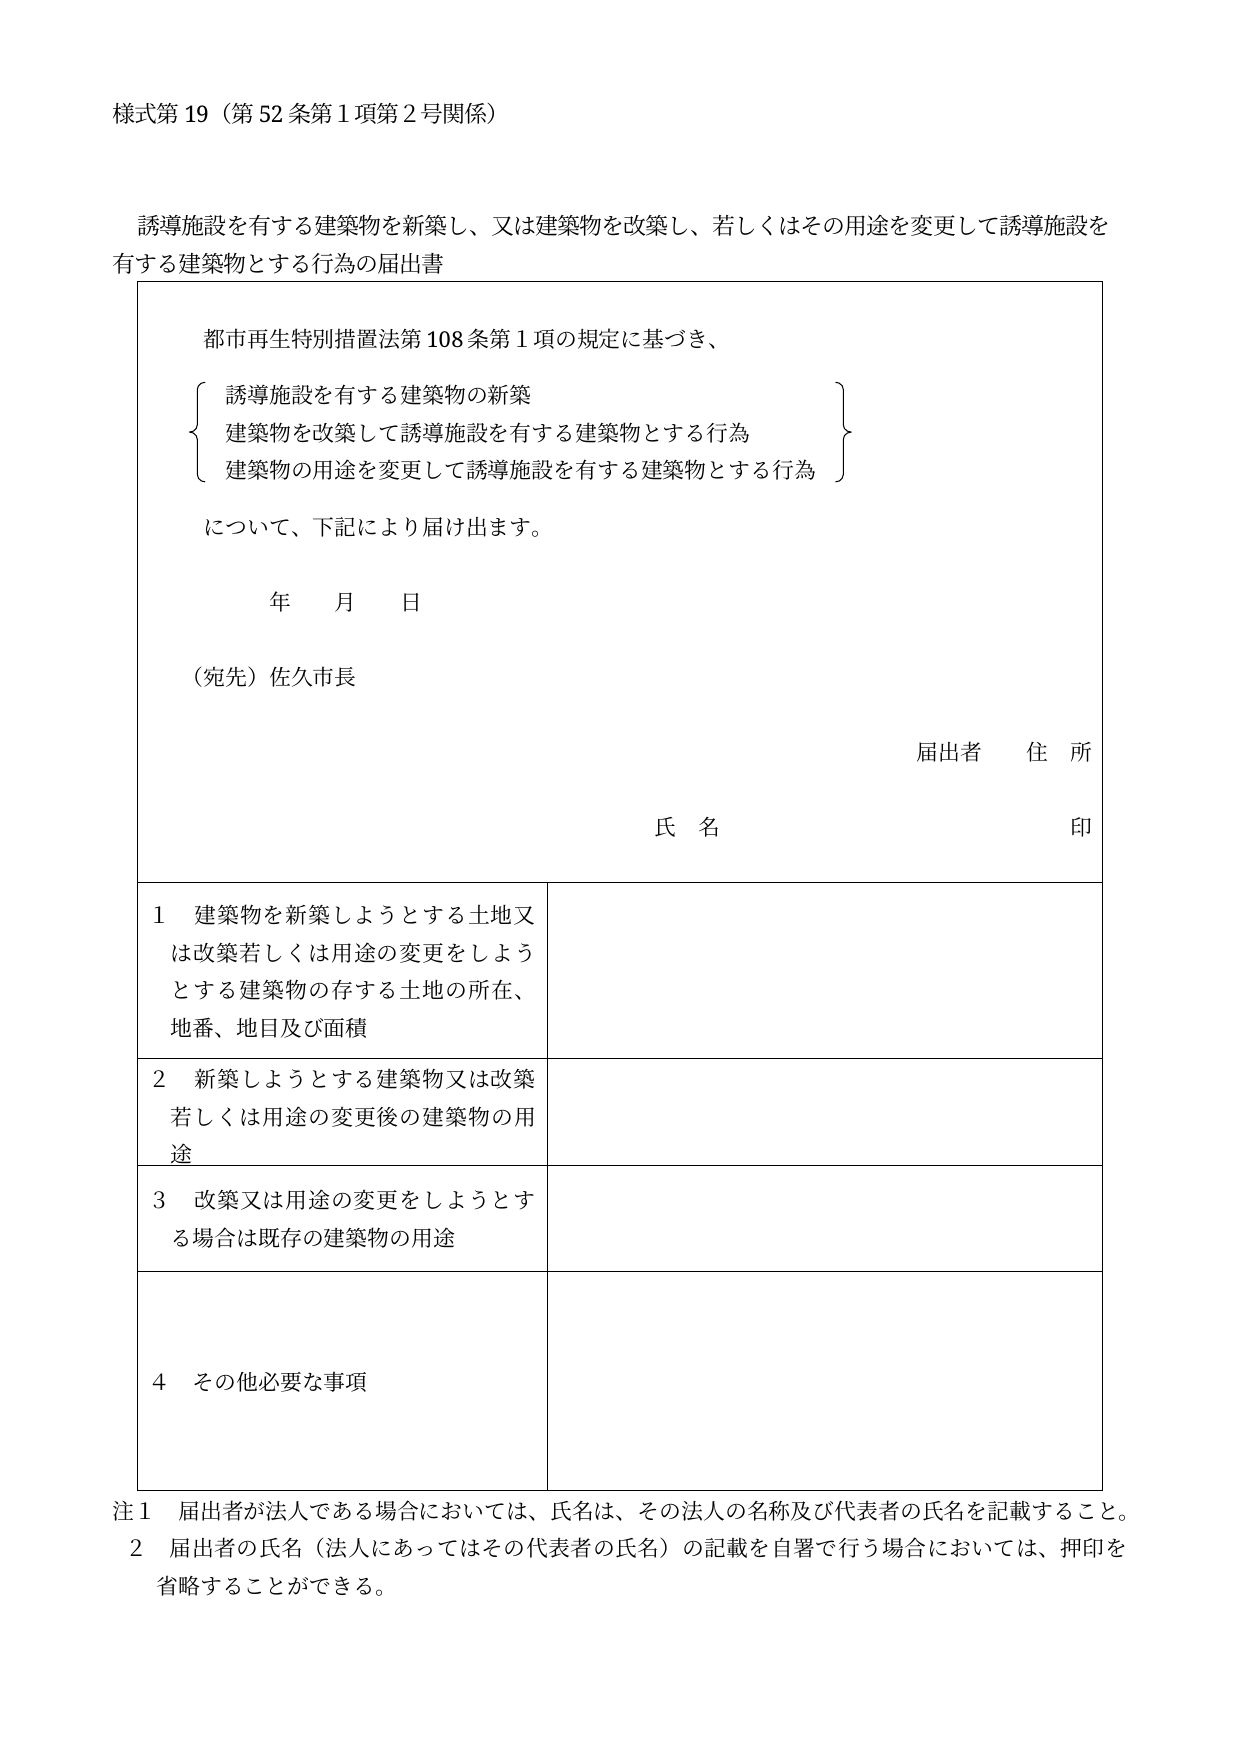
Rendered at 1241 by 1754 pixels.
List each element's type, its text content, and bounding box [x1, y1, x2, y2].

table_cell ４ その他必要な事項 [138, 1272, 547, 1490]
table_cell [548, 883, 1102, 1058]
text 注１ 届出者が法人である場合においては、氏名は、その法人の名称及び代表者の氏名を記載すること。 [112, 1491, 1128, 1528]
text ２ 届出者の氏名（法人にあってはその代表者の氏名）の記載を自署で行う場合においては、押印を省略することができる。 [112, 1528, 1128, 1603]
table_cell １ 建築物を新築しようとする土地又は改築若しくは用途の変更をしようとする建築物の存する土地の所在、地番、地目及び面積 [138, 883, 547, 1058]
table_cell [548, 1272, 1102, 1490]
text 様式第19（第52条第１項第２号関係） [112, 93, 1128, 131]
table_header 都市再生特別措置法第108条第１項の規定に基づき、 誘導施設を有する建築物の新築 建築物を改築して誘導施設を有する建築物とする行為 建築物の用途を変更して誘導施設を有する建築物とする行為 について、下記により届け出ます。 年 月 日 （宛先）佐久市長 届出者 住 所 氏 名 印 [138, 282, 1102, 882]
table_cell ２ 新築しようとする建築物又は改築若しくは用途の変更後の建築物の用途 [138, 1059, 547, 1164]
table_cell [548, 1059, 1102, 1164]
table_cell [548, 1166, 1102, 1271]
table_cell ３ 改築又は用途の変更をしようとする場合は既存の建築物の用途 [138, 1166, 547, 1271]
text 誘導施設を有する建築物を新築し、又は建築物を改築し、若しくはその用途を変更して誘導施設を有する建築物とする行為の届出書 [112, 206, 1128, 281]
